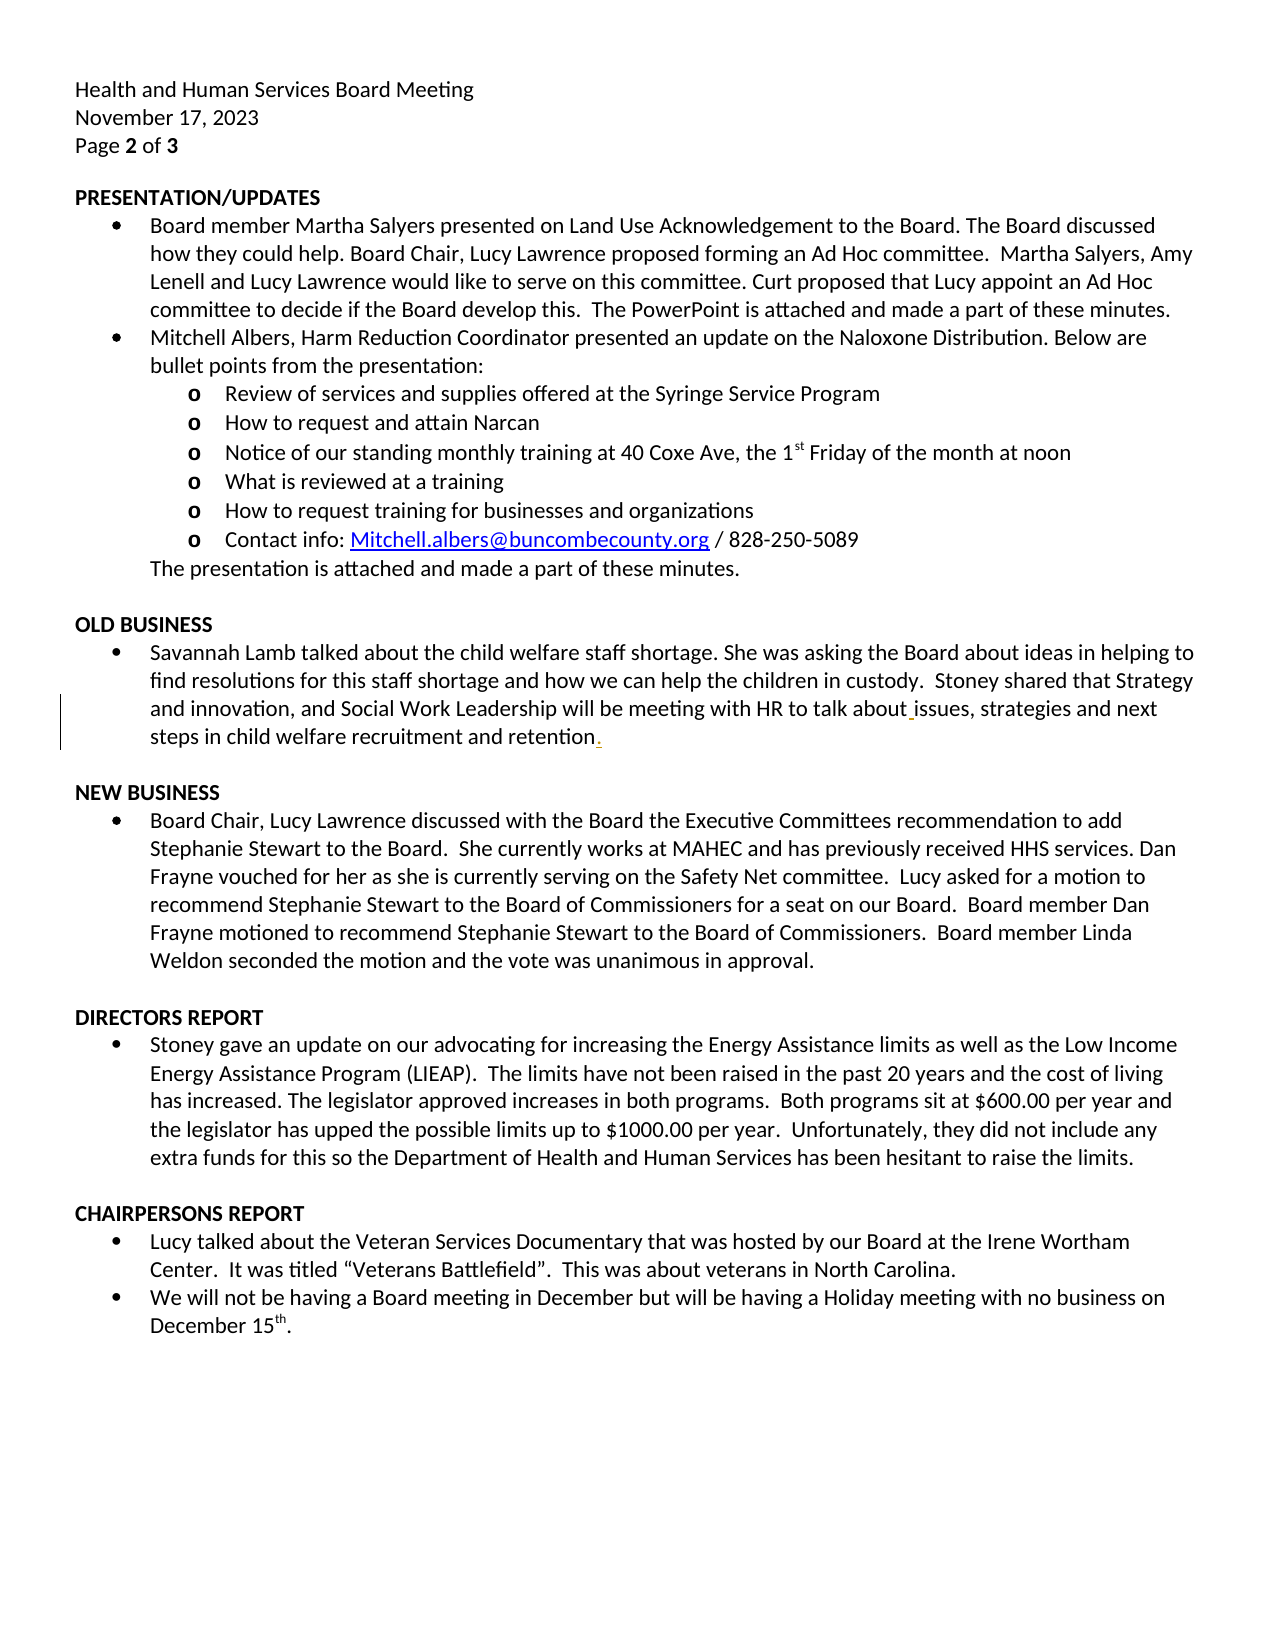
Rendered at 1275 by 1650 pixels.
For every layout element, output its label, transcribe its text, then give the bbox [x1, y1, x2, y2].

list What is reviewed at a training [187, 467, 1200, 496]
list Lucy talked about the Veteran Services Documentary that was hosted by our Board at the Irene Wortham Center. It was titled “Veterans Battlefield”. This was about veterans in North Carolina. [112, 1227, 1200, 1283]
text The presentation is attached and made a part of these minutes. [150, 554, 1200, 582]
list We will not be having a Board meeting in December but will be having a Holiday meeting with no business on December 15th. [112, 1283, 1200, 1339]
list Board Chair, Lucy Lawrence discussed with the Board the Executive Committees recommendation to add Stephanie Stewart to the Board. She currently works at MAHEC and has previously received HHS services. Dan Frayne vouched for her as she is currently serving on the Safety Net committee. Lucy asked for a motion to recommend Stephanie Stewart to the Board of Commissioners for a seat on our Board. Board member Dan Frayne motioned to recommend Stephanie Stewart to the Board of Commissioners. Board member Linda Weldon seconded the motion and the vote was unanimous in approval. [112, 806, 1200, 974]
list How to request and attain Narcan [187, 408, 1200, 438]
list Board member Martha Salyers presented on Land Use Acknowledgement to the Board. The Board discussed how they could help. Board Chair, Lucy Lawrence proposed forming an Ad Hoc committee. Martha Salyers, Amy Lenell and Lucy Lawrence would like to serve on this committee. Curt proposed that Lucy appoint an Ad Hoc committee to decide if the Board develop this. The PowerPoint is attached and made a part of these minutes. [112, 211, 1200, 323]
text OLD BUSINESS [75, 610, 1200, 638]
text DIRECTORS REPORT [75, 1003, 1200, 1031]
text PRESENTATION/UPDATES [75, 183, 1200, 211]
list Review of services and supplies offered at the Syringe Service Program [187, 379, 1200, 408]
list Notice of our standing monthly training at 40 Coxe Ave, the 1st Friday of the month at noon [187, 438, 1200, 467]
list How to request training for businesses and organizations [187, 496, 1200, 525]
text NEW BUSINESS [75, 778, 1200, 806]
list Stoney gave an update on our advocating for increasing the Energy Assistance limits as well as the Low Income Energy Assistance Program (LIEAP). The limits have not been raised in the past 20 years and the cost of living has increased. The legislator approved increases in both programs. Both programs sit at $600.00 per year and the legislator has upped the possible limits up to $1000.00 per year. Unfortunately, they did not include any extra funds for this so the Department of Health and Human Services has been hesitant to raise the limits. [112, 1031, 1200, 1171]
list Savannah Lamb talked about the child welfare staff shortage. She was asking the Board about ideas in helping to find resolutions for this staff shortage and how we can help the children in custody. Stoney shared that Strategy and innovation, and Social Work Leadership will be meeting with HR to talk aboutissues, strategies and next steps in child welfare recruitment and retention [112, 638, 1200, 750]
text CHAIRPERSONS REPORT [75, 1199, 1200, 1227]
list Contact info: Mitchell.albers@buncombecounty.org / 828-250-5089 [187, 525, 1200, 554]
list Mitchell Albers, Harm Reduction Coordinator presented an update on the Naloxone Distribution. Below are bullet points from the presentation: [112, 323, 1200, 379]
